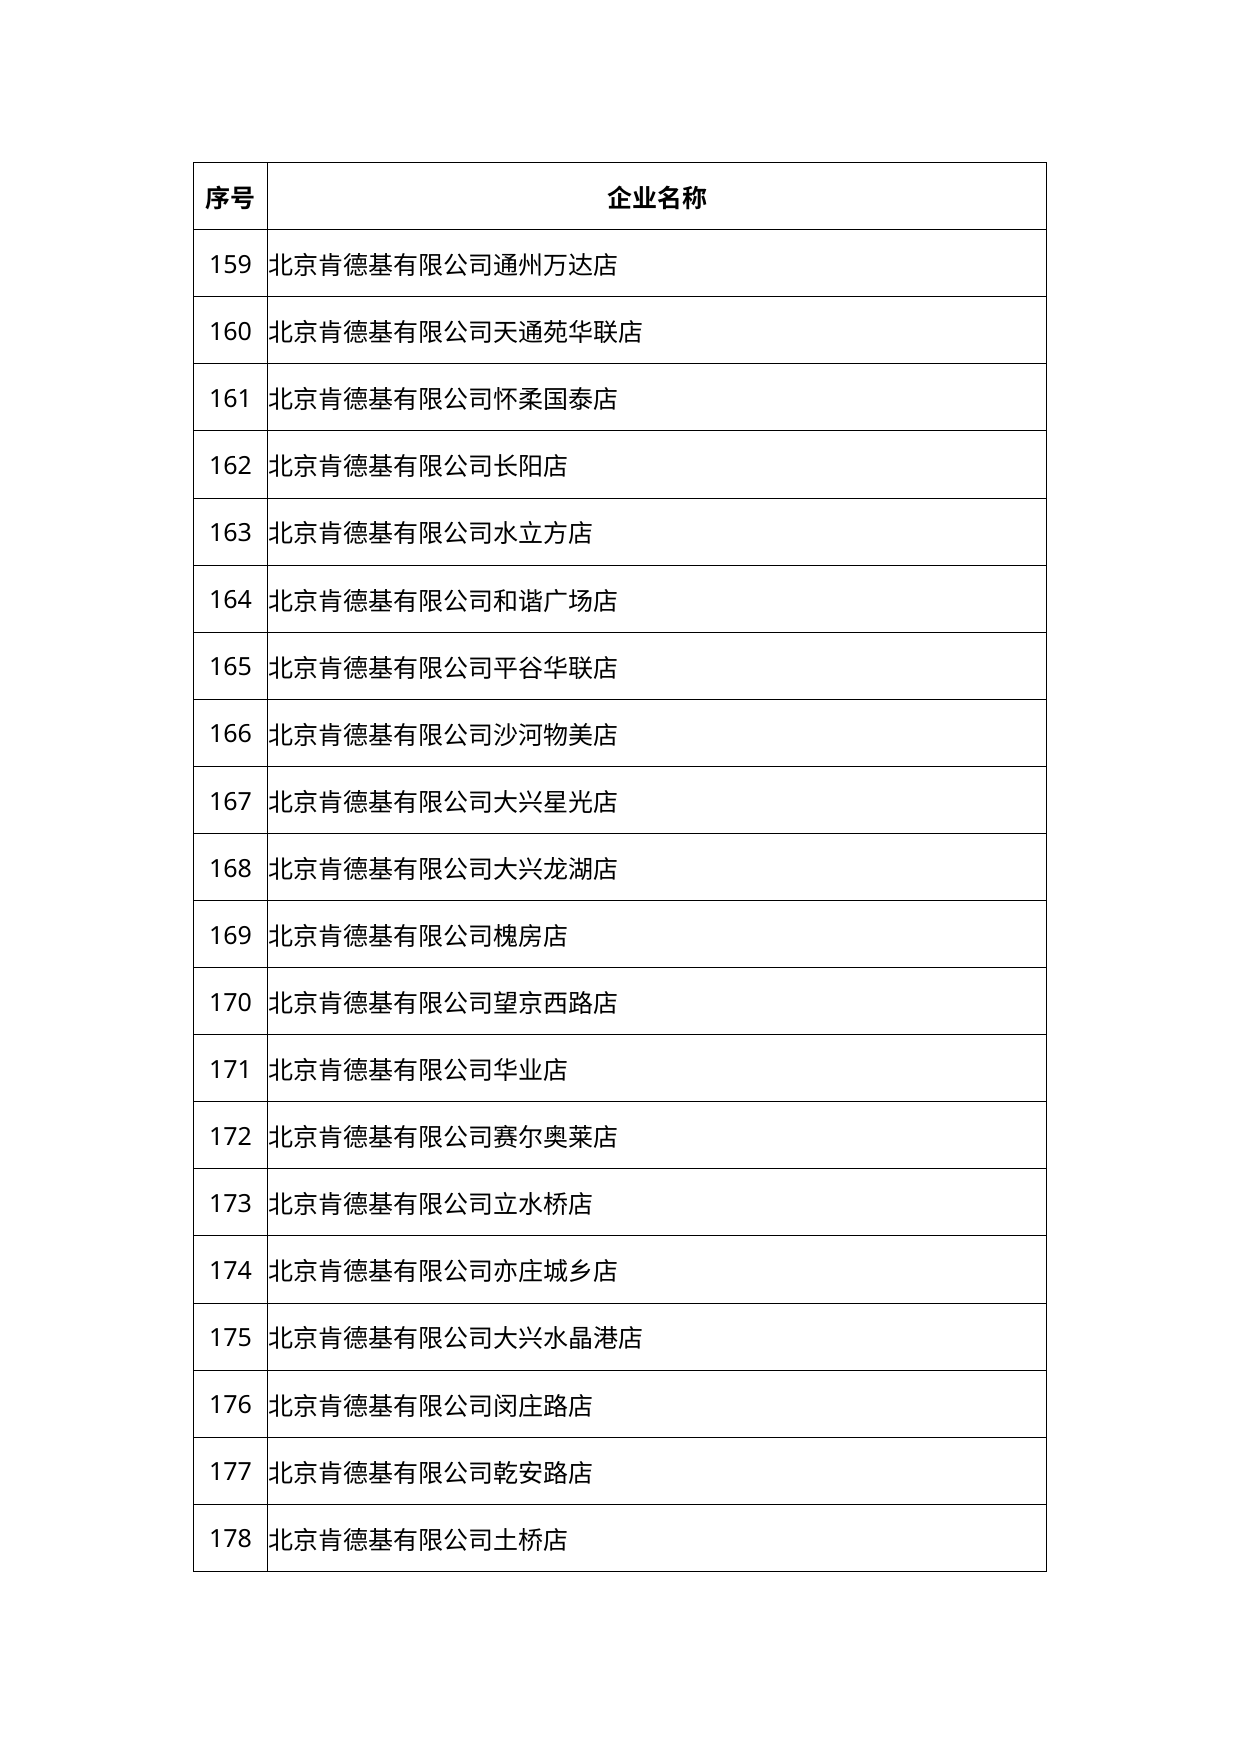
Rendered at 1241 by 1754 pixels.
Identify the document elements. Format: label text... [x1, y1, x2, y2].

table_header 序号 [194, 163, 267, 229]
table_cell 北京肯德基有限公司通州万达店 [268, 230, 1046, 296]
table_cell 168 [194, 834, 267, 900]
table_cell 165 [194, 633, 267, 699]
table_cell 164 [194, 566, 267, 632]
table_cell 161 [194, 364, 267, 430]
table_cell 169 [194, 901, 267, 967]
table_cell 162 [194, 431, 267, 497]
table_cell 北京肯德基有限公司赛尔奥莱店 [268, 1102, 1046, 1168]
table_cell 北京肯德基有限公司和谐广场店 [268, 566, 1046, 632]
table_cell 176 [194, 1371, 267, 1437]
table_cell 170 [194, 968, 267, 1034]
table_cell 北京肯德基有限公司怀柔国泰店 [268, 364, 1046, 430]
table_cell 160 [194, 297, 267, 363]
table_cell 178 [194, 1505, 267, 1571]
table_cell 北京肯德基有限公司大兴星光店 [268, 767, 1046, 833]
table_cell 163 [194, 499, 267, 564]
table_cell 159 [194, 230, 267, 296]
table_cell 174 [194, 1236, 267, 1302]
table_cell 北京肯德基有限公司平谷华联店 [268, 633, 1046, 699]
table_cell 北京肯德基有限公司大兴水晶港店 [268, 1304, 1046, 1369]
table_cell 173 [194, 1169, 267, 1235]
table_cell 北京肯德基有限公司沙河物美店 [268, 700, 1046, 766]
table_cell 北京肯德基有限公司乾安路店 [268, 1438, 1046, 1504]
table_cell 北京肯德基有限公司天通苑华联店 [268, 297, 1046, 363]
table_cell 171 [194, 1035, 267, 1101]
table_cell 北京肯德基有限公司亦庄城乡店 [268, 1236, 1046, 1302]
table_cell 172 [194, 1102, 267, 1168]
table_cell 北京肯德基有限公司土桥店 [268, 1505, 1046, 1571]
table_cell 177 [194, 1438, 267, 1504]
table_cell 北京肯德基有限公司槐房店 [268, 901, 1046, 967]
table_cell 175 [194, 1304, 267, 1369]
table_cell 北京肯德基有限公司长阳店 [268, 431, 1046, 497]
table_cell 166 [194, 700, 267, 766]
table_cell 北京肯德基有限公司立水桥店 [268, 1169, 1046, 1235]
table_header 企业名称 [268, 163, 1046, 229]
table_cell 北京肯德基有限公司望京西路店 [268, 968, 1046, 1034]
table_cell 北京肯德基有限公司水立方店 [268, 499, 1046, 564]
table_cell 北京肯德基有限公司大兴龙湖店 [268, 834, 1046, 900]
table_cell 167 [194, 767, 267, 833]
table_cell 北京肯德基有限公司华业店 [268, 1035, 1046, 1101]
table_cell 北京肯德基有限公司闵庄路店 [268, 1371, 1046, 1437]
